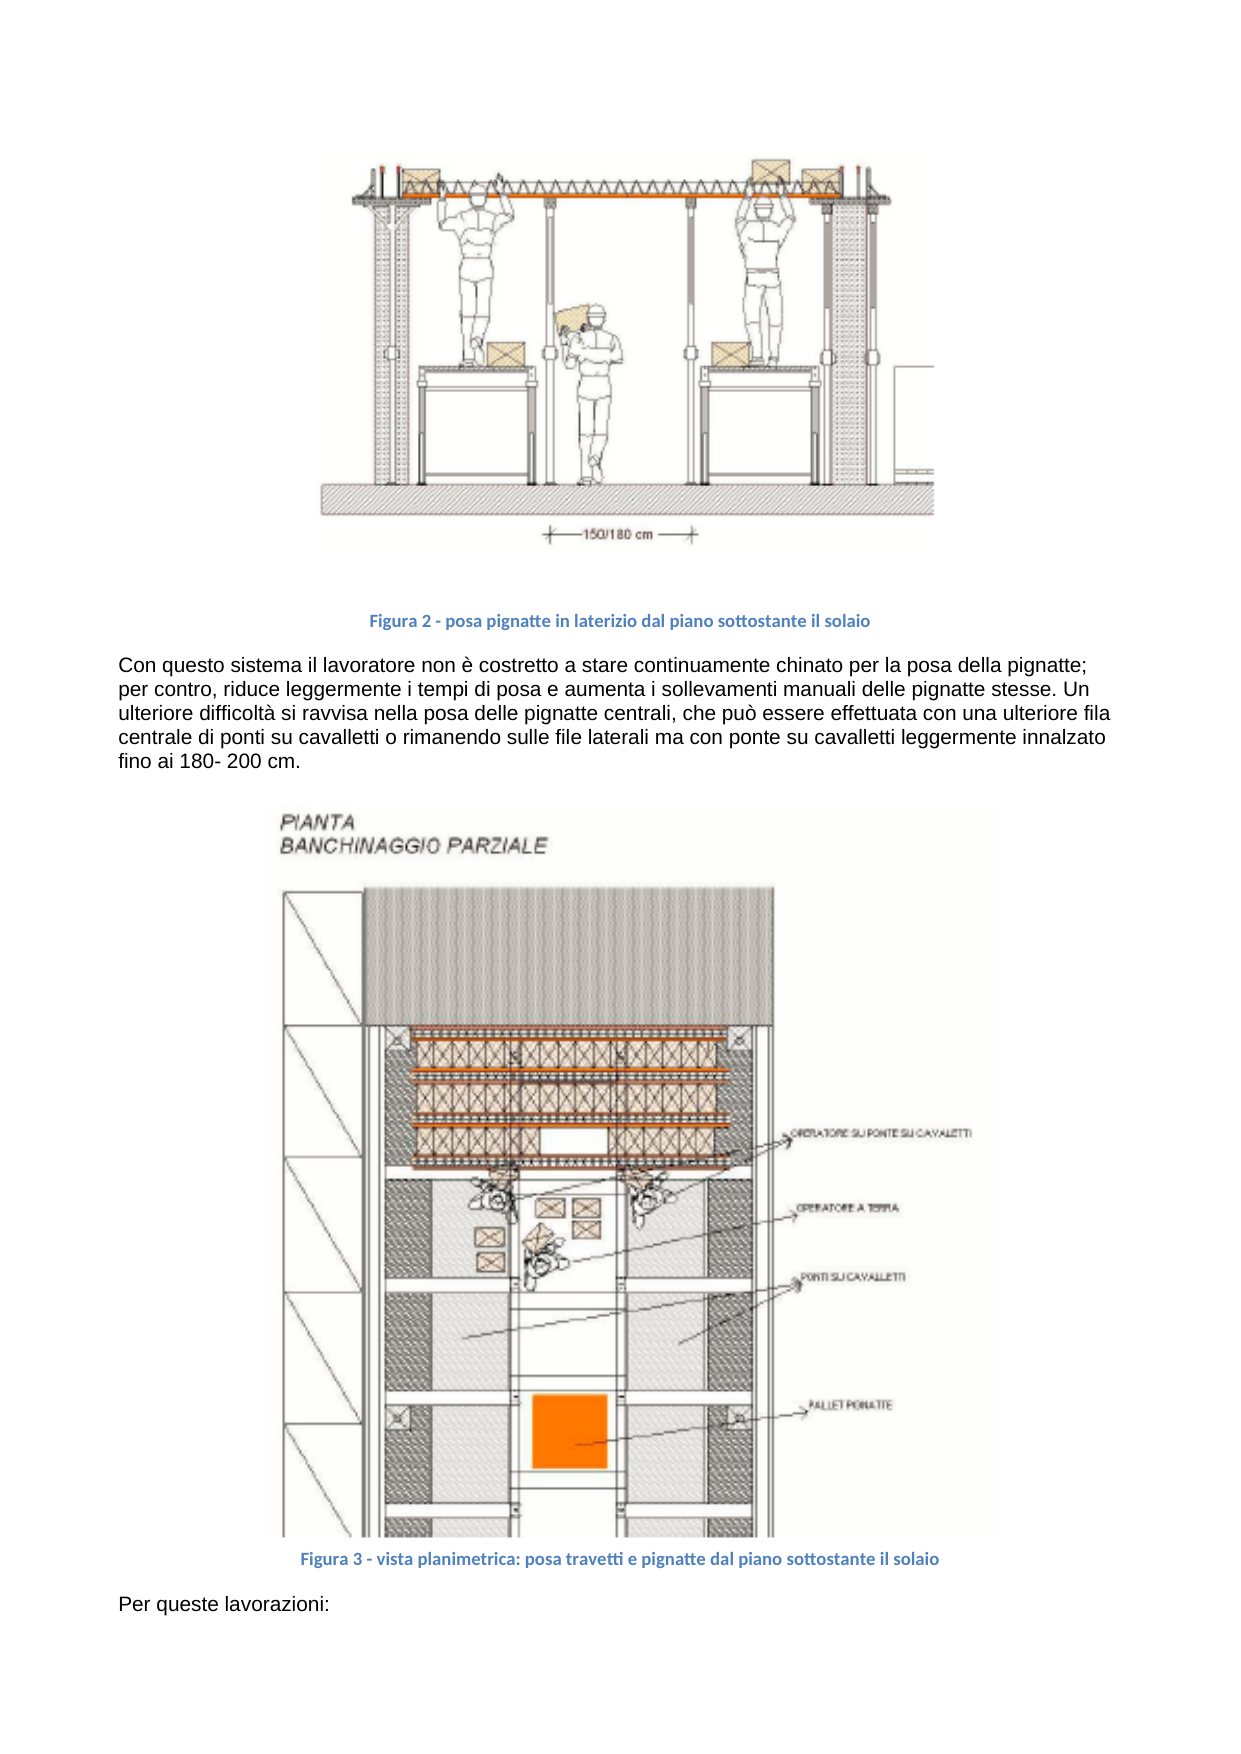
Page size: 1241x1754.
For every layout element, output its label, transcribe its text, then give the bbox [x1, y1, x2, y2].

picture [238, 797, 1002, 1548]
text Con questo sistema il lavoratore non è costretto a stare continuamente chinato per la posa della pignatte; per contro, riduce leggermente i tempi di posa e aumenta i sollevamenti manuali delle pignatte stesse. Un ulteriore difficoltà si ravvisa nella posa delle pignatte centrali, che può essere effettuata con una ulteriore fila centrale di ponti su cavalletti o rimanendo sulle file laterali ma con ponte su cavalletti leggermente innalzato fino ai 180- 200 cm. [118, 653, 1122, 773]
picture [285, 147, 956, 585]
text Per queste lavorazioni: [118, 1591, 1122, 1615]
